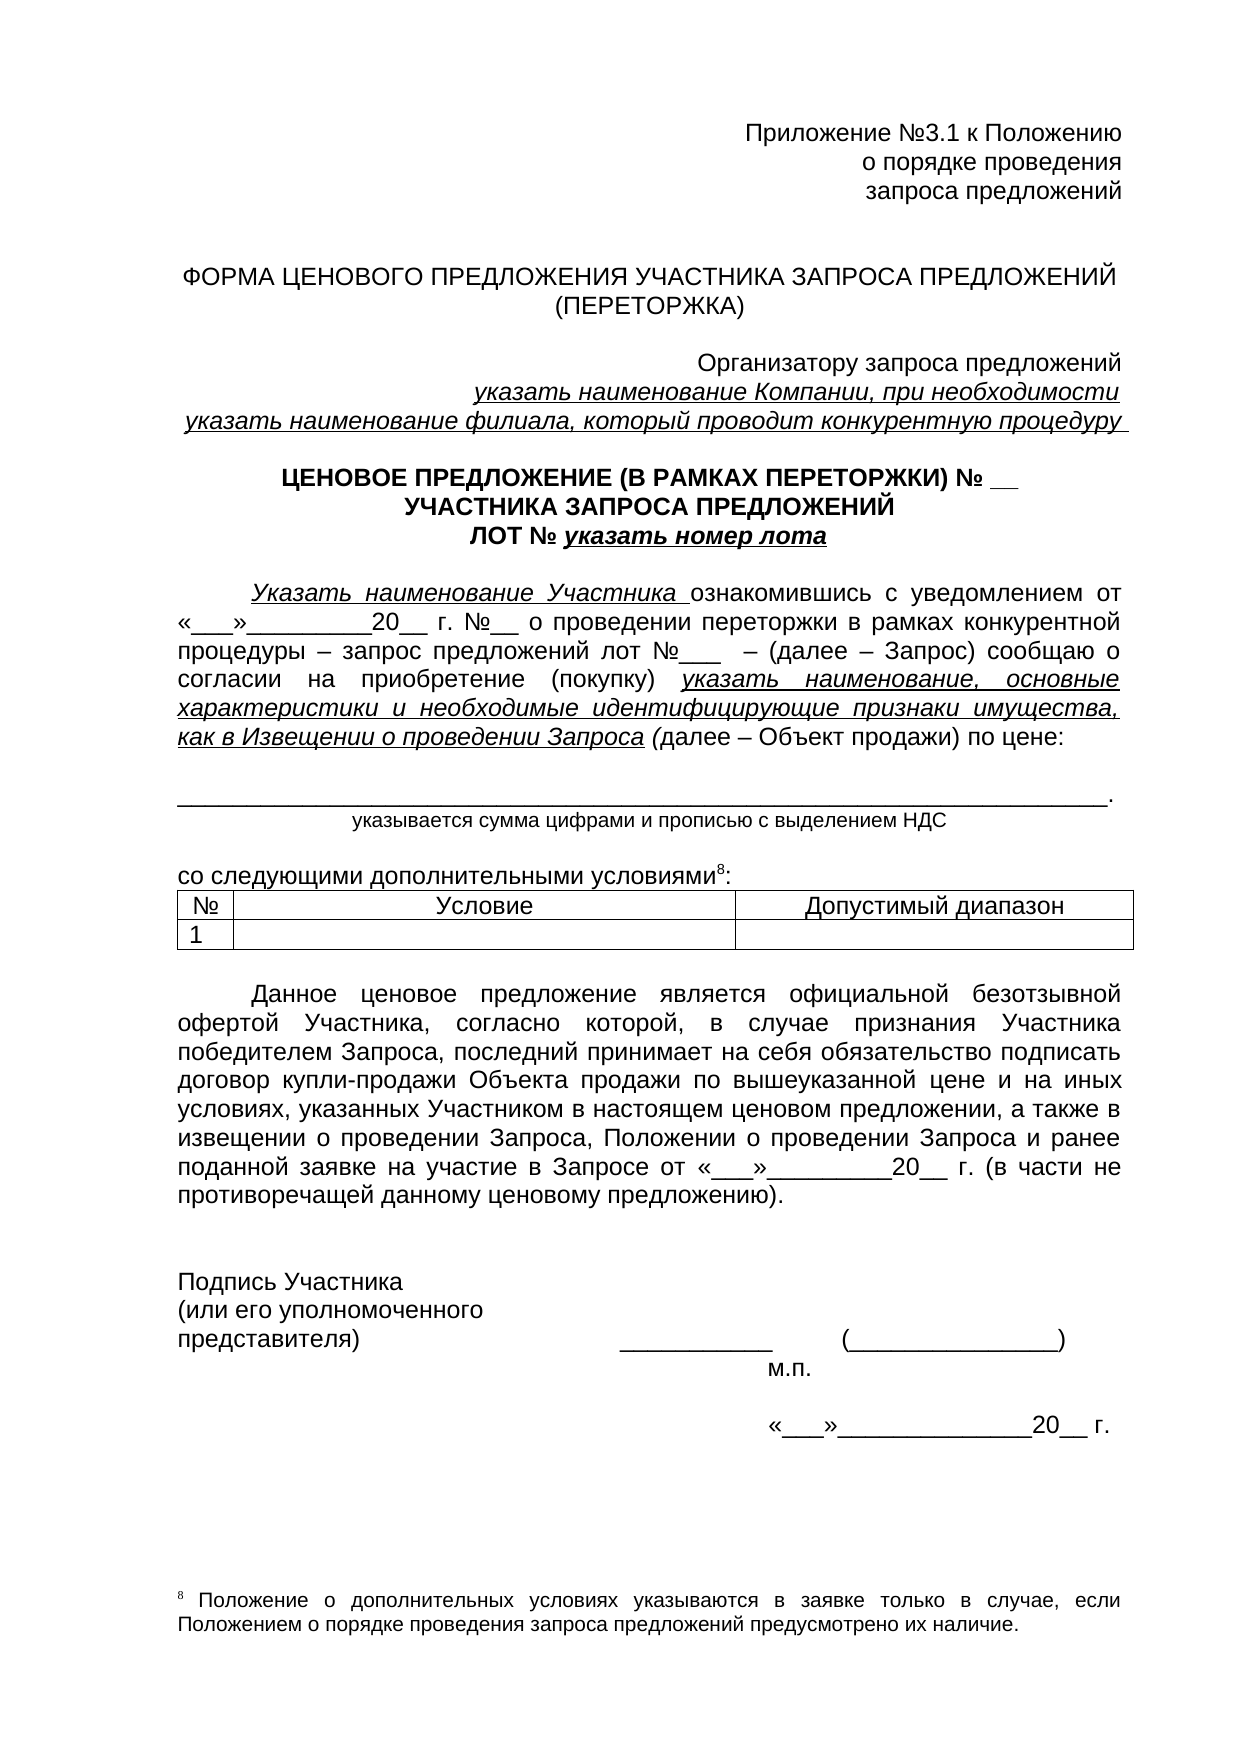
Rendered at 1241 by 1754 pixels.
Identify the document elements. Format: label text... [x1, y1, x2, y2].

table_cell 1 [178, 920, 233, 949]
text Данное ценовое предложение является официальной безотзывной офертой Участника, согласно которой, в случае признания Участника победителем Запроса, последний принимает на себя обязательство подписать договор купли-продажи Объекта продажи по вышеуказанной цене и на иных условиях, указанных Участником в настоящем ценовом предложении, а также в извещении о проведении Запроса, Положении о проведении Запроса и ранее поданной заявке на участие в Запросе от «___»_________20__ г. (в части не противоречащей данному ценовому предложению). [177, 979, 1122, 1209]
text Указать наименование Участника ознакомившись с уведомлением от «___»_________20__ г. №__ о проведении переторжки в рамках конкурентной процедуры – запрос предложений лот №___ – (далее – Запрос) сообщаю о согласии на приобретение (покупку) указать наименование, основные характеристики и необходимые идентифицирующие признаки имущества, как в Извещении о проведении Запроса (далее – Объект продажи) по цене: [177, 578, 1122, 751]
table_header Допустимый диапазон [736, 891, 1133, 919]
text указать наименование Компании, при необходимости [177, 377, 1122, 406]
table_cell [736, 920, 1133, 949]
table_cell [234, 920, 735, 949]
text со следующими дополнительными условиями: [177, 861, 1122, 889]
text (или его уполномоченного [177, 1295, 1122, 1324]
text представителя) ___________ (_______________) м.п. [177, 1324, 1122, 1381]
text о порядке проведения [177, 147, 1122, 176]
text указать наименование филиала, который проводит конкурентную процедуру [177, 406, 1122, 434]
text ___________________________________________________________________. [177, 779, 1122, 808]
text запроса предложений [177, 176, 1122, 204]
text Приложение №3.1 к Положению [177, 118, 1122, 147]
text ЦЕНОВОЕ ПРЕДЛОЖЕНИЕ (В РАМКАХ ПЕРЕТОРЖКИ) № __ [177, 463, 1122, 492]
text Организатору запроса предложений [177, 348, 1122, 377]
text УЧАСТНИКА ЗАПРОСА ПРЕДЛОЖЕНИЙ [177, 492, 1122, 521]
text «___»______________20__ г. [768, 1410, 1122, 1439]
text ЛОТ № указать номер лота [177, 521, 1122, 549]
text указывается сумма цифрами и прописью с выделением НДС [177, 808, 1122, 832]
table_header № [178, 891, 233, 919]
text Подпись Участника [177, 1266, 1122, 1295]
text ФОРМА ЦЕНОВОГО ПРЕДЛОЖЕНИЯ УЧАСТНИКА ЗАПРОСА ПРЕДЛОЖЕНИЙ (ПЕРЕТОРЖКА) [177, 262, 1122, 319]
table_header Условие [234, 891, 735, 919]
